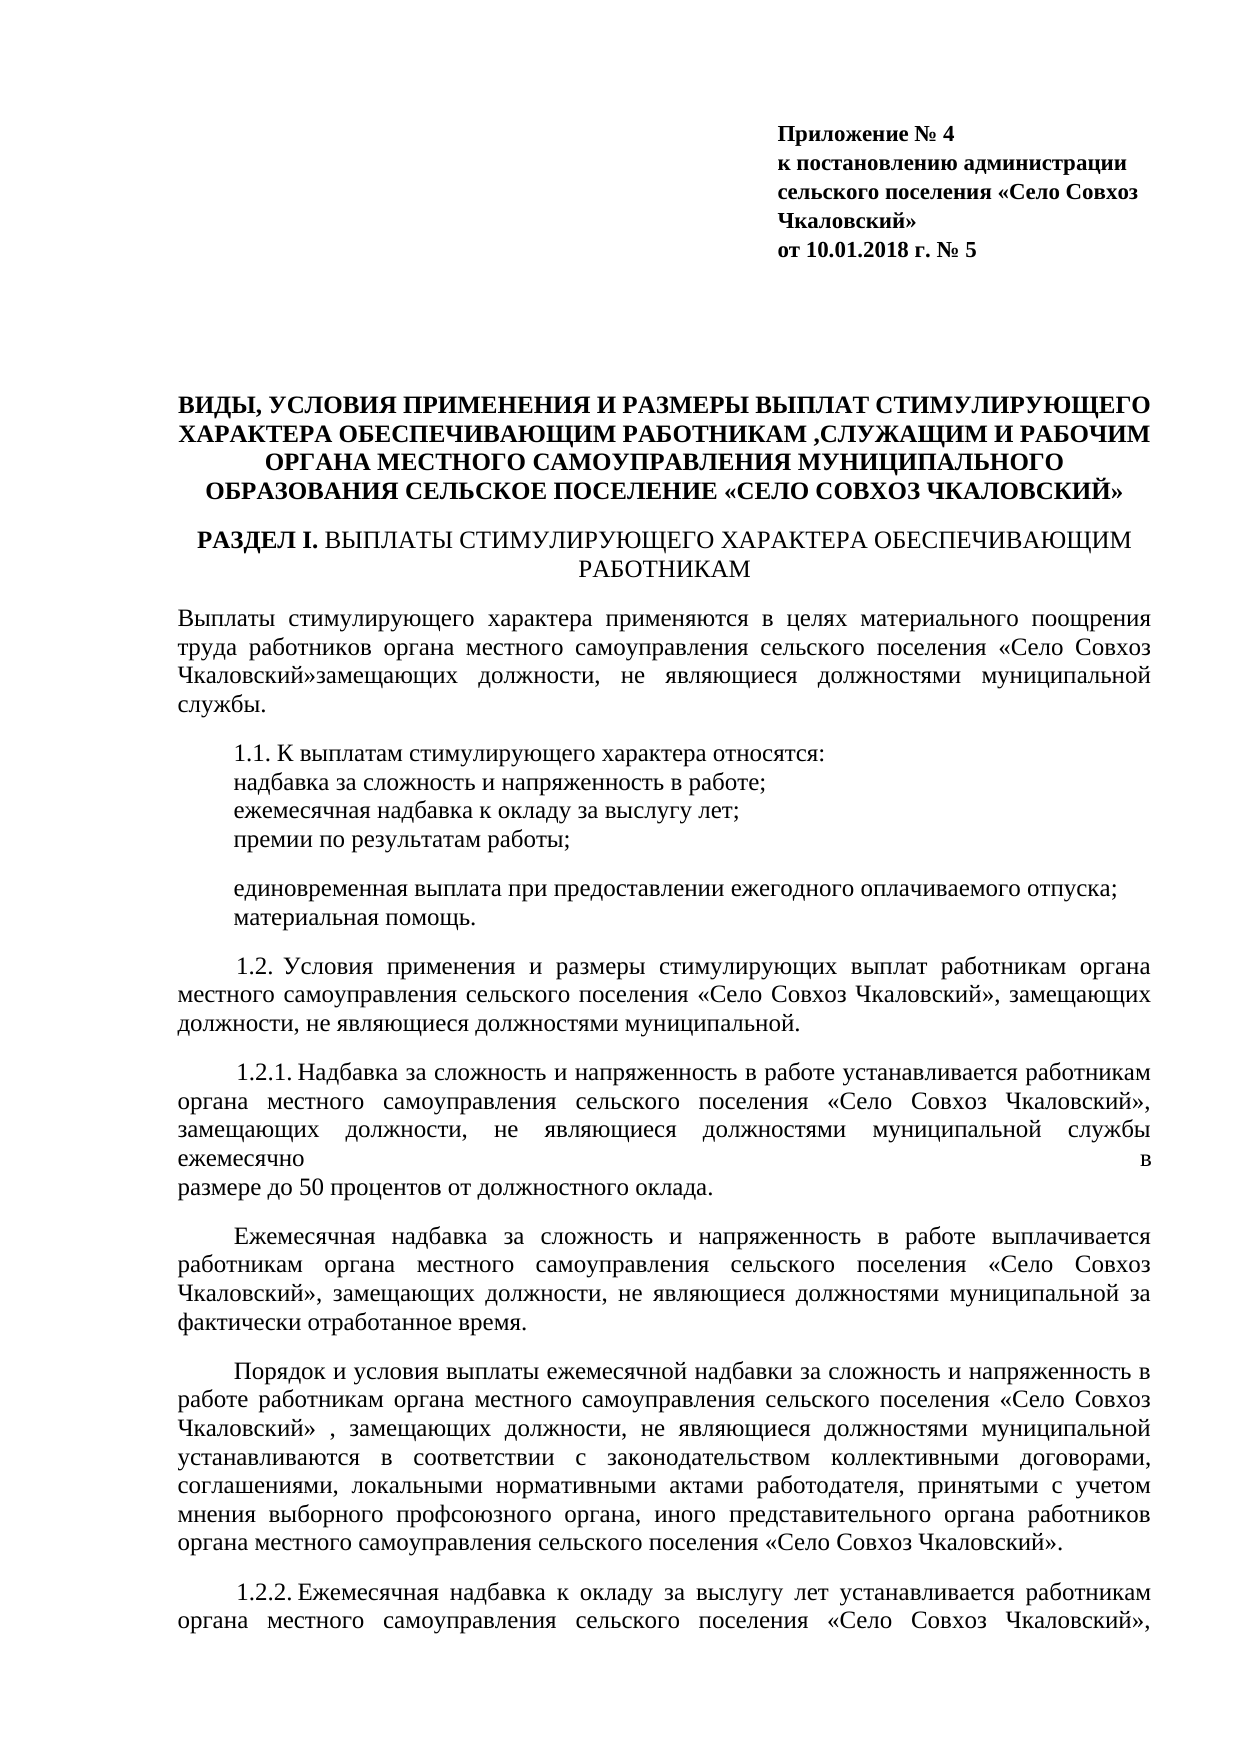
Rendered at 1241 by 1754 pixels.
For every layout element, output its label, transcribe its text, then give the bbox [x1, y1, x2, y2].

text сельского поселения «Село Совхоз Чкаловский» [777, 176, 1152, 234]
text от 10.01.2018 г. № 5 [777, 234, 1152, 263]
text 1.2. Условия применения и размеры стимулирующих выплат работникам органа местного самоуправления сельского поселения «Село Совхоз Чкаловский», замещающих должности, не являющиеся должностями муниципальной. [177, 951, 1152, 1037]
text 1.1. К выплатам стимулирующего характера относятся: надбавка за сложность и напряженность в работе; ежемесячная надбавка к окладу за выслугу лет; премии по результатам работы; [233, 738, 864, 853]
text Приложение № 4 [777, 118, 1152, 147]
text Выплаты стимулирующего характера применяются в целях материального поощрения труда работников органа местного самоуправления сельского поселения «Село Совхоз Чкаловский»замещающих должности, не являющиеся должностями муниципальной службы. [177, 603, 1152, 718]
text Ежемесячная надбавка за сложность и напряженность в работе выплачивается работникам органа местного самоуправления сельского поселения «Село Совхоз Чкаловский», замещающих должности, не являющиеся должностями муниципальной за фактически отработанное время. [177, 1221, 1152, 1336]
text РАЗДЕЛ I. ВЫПЛАТЫ СТИМУЛИРУЮЩЕГО ХАРАКТЕРА ОБЕСПЕЧИВАЮЩИМ РАБОТНИКАМ [177, 526, 1152, 583]
text к постановлению администрации [777, 147, 1152, 176]
text Порядок и условия выплаты ежемесячной надбавки за сложность и напряженность в работе работникам органа местного самоуправления сельского поселения «Село Совхоз Чкаловский» , замещающих должности, не являющиеся должностями муниципальной устанавливаются в соответствии с законодательством коллективными договорами, соглашениями, локальными нормативными актами работодателя, принятыми с учетом мнения выборного профсоюзного органа, иного представительного органа работников органа местного самоуправления сельского поселения «Село Совхоз Чкаловский». [177, 1356, 1152, 1556]
text единовременная выплата при предоставлении ежегодного оплачиваемого отпуска; материальная помощь. [233, 873, 1152, 931]
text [177, 1577, 1152, 1634]
text 1.2.1. Надбавка за сложность и напряженность в работе устанавливается работникам органа местного самоуправления сельского поселения «Село Совхоз Чкаловский», замещающих должности, не являющиеся должностями муниципальной службы ежемесячно в размере до 50 процентов от должностного оклада. [177, 1058, 1152, 1201]
text ВИДЫ, УСЛОВИЯ ПРИМЕНЕНИЯ И РАЗМЕРЫ ВЫПЛАТ СТИМУЛИРУЮЩЕГО ХАРАКТЕРА ОБЕСПЕЧИВАЮЩИМ РАБОТНИКАМ ,СЛУЖАЩИМ И РАБОЧИМ ОРГАНА МЕСТНОГО САМОУПРАВЛЕНИЯ МУНИЦИПАЛЬНОГО ОБРАЗОВАНИЯ СЕЛЬСКОЕ ПОСЕЛЕНИЕ «СЕЛО СОВХОЗ ЧКАЛОВСКИЙ» [177, 391, 1152, 505]
